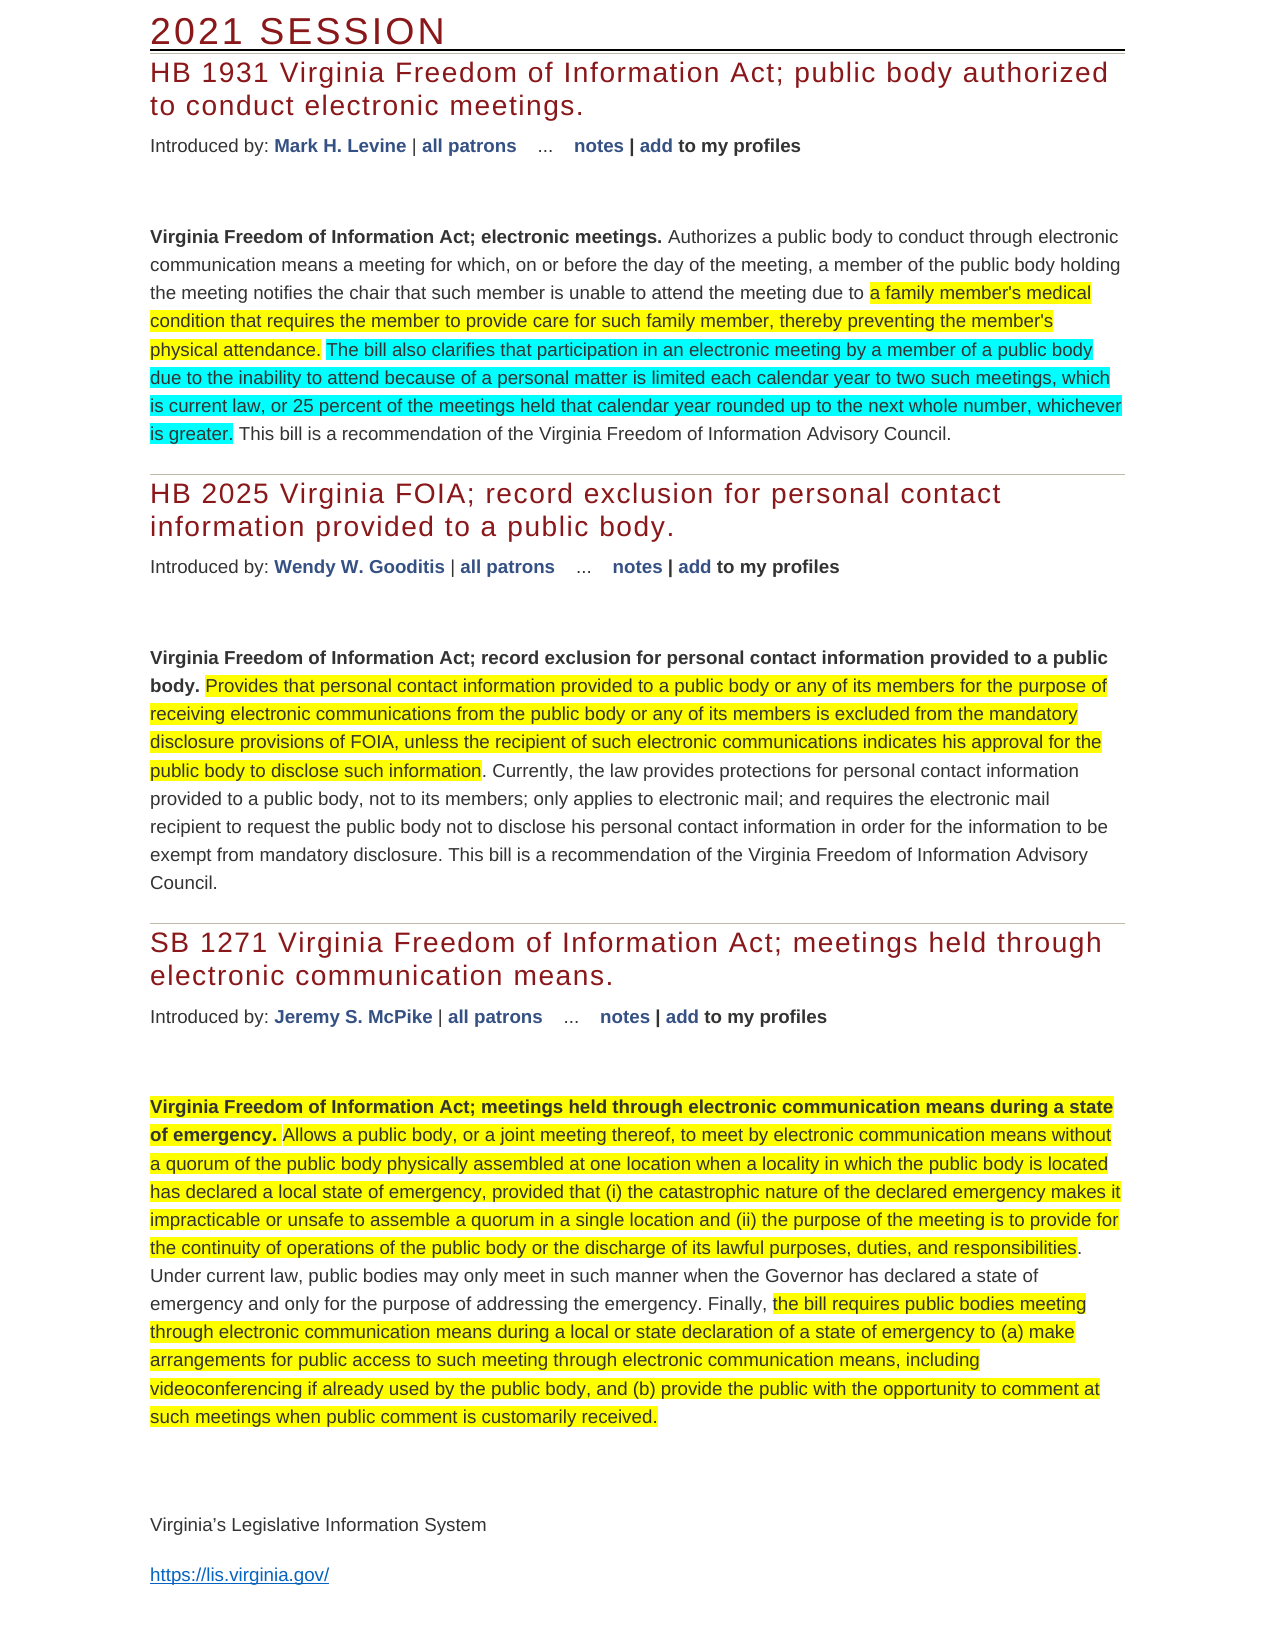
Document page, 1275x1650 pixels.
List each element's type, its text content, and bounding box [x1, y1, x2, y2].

text HB 2025 Virginia FOIA; record exclusion for personal contact information provided to a public body. [150, 475, 1125, 542]
text Introduced by: Wendy W. Gooditis | all patrons ... notes | add to my profiles [150, 550, 1125, 578]
text Virginia Freedom of Information Act; record exclusion for personal contact information provided to a public body. Provides that personal contact information provided to a public body or any of its members for the purpose of receiving electronic communications from the public body or any of its members is excluded from the mandatory disclosure provisions of FOIA, unless the recipient of such electronic communications indicates his approval for the public body to disclose such information. Currently, the law provides protections for personal contact information provided to a public body, not to its members; only applies to electronic mail; and requires the electronic mail recipient to request the public body not to disclose his personal contact information in order for the information to be exempt from mandatory disclosure. This bill is a recommendation of the Virginia Freedom of Information Advisory Council. [150, 640, 1125, 893]
text Virginia Freedom of Information Act; meetings held through electronic communication means during a state of emergency. Allows a public body, or a joint meeting thereof, to meet by electronic communication means without a quorum of the public body physically assembled at one location when a locality in which the public body is located has declared a local state of emergency, provided that (i) the catastrophic nature of the declared emergency makes it impracticable or unsafe to assemble a quorum in a single location and (ii) the purpose of the meeting is to provide for the continuity of operations of the public body or the discharge of its lawful purposes, duties, and responsibilities. Under current law, public bodies may only meet in such manner when the Governor has declared a state of emergency and only for the purpose of addressing the emergency. Finally, the bill requires public bodies meeting through electronic communication means during a local or state declaration of a state of emergency to (a) make arrangements for public access to such meeting through electronic communication means, including videoconferencing if already used by the public body, and (b) provide the public with the opportunity to comment at such meetings when public comment is customarily received. [150, 1089, 1125, 1427]
text https://lis.virginia.gov/ [150, 1564, 1125, 1586]
text Virginia Freedom of Information Act; electronic meetings. Authorizes a public body to conduct through electronic communication means a meeting for which, on or before the day of the meeting, a member of the public body holding the meeting notifies the chair that such member is unable to attend the meeting due to a family member's medical condition that requires the member to provide care for such family member, thereby preventing the member's physical attendance. The bill also clarifies that participation in an electronic meeting by a member of a public body due to the inability to attend because of a personal matter is limited each calendar year to two such meetings, which is current law, or 25 percent of the meetings held that calendar year rounded up to the next whole number, whichever is greater. This bill is a recommendation of the Virginia Freedom of Information Advisory Council. [150, 219, 1125, 444]
text Introduced by: Jeremy S. McPike | all patrons ... notes | add to my profiles [150, 999, 1125, 1027]
text Introduced by: Mark H. Levine | all patrons ... notes | add to my profiles [150, 129, 1125, 157]
text 2021 SESSION [150, 9, 1125, 49]
text Virginia’s Legislative Information System [150, 1513, 1125, 1535]
text SB 1271 Virginia Freedom of Information Act; meetings held through electronic communication means. [150, 924, 1125, 991]
text HB 1931 Virginia Freedom of Information Act; public body authorized to conduct electronic meetings. [150, 54, 1125, 121]
